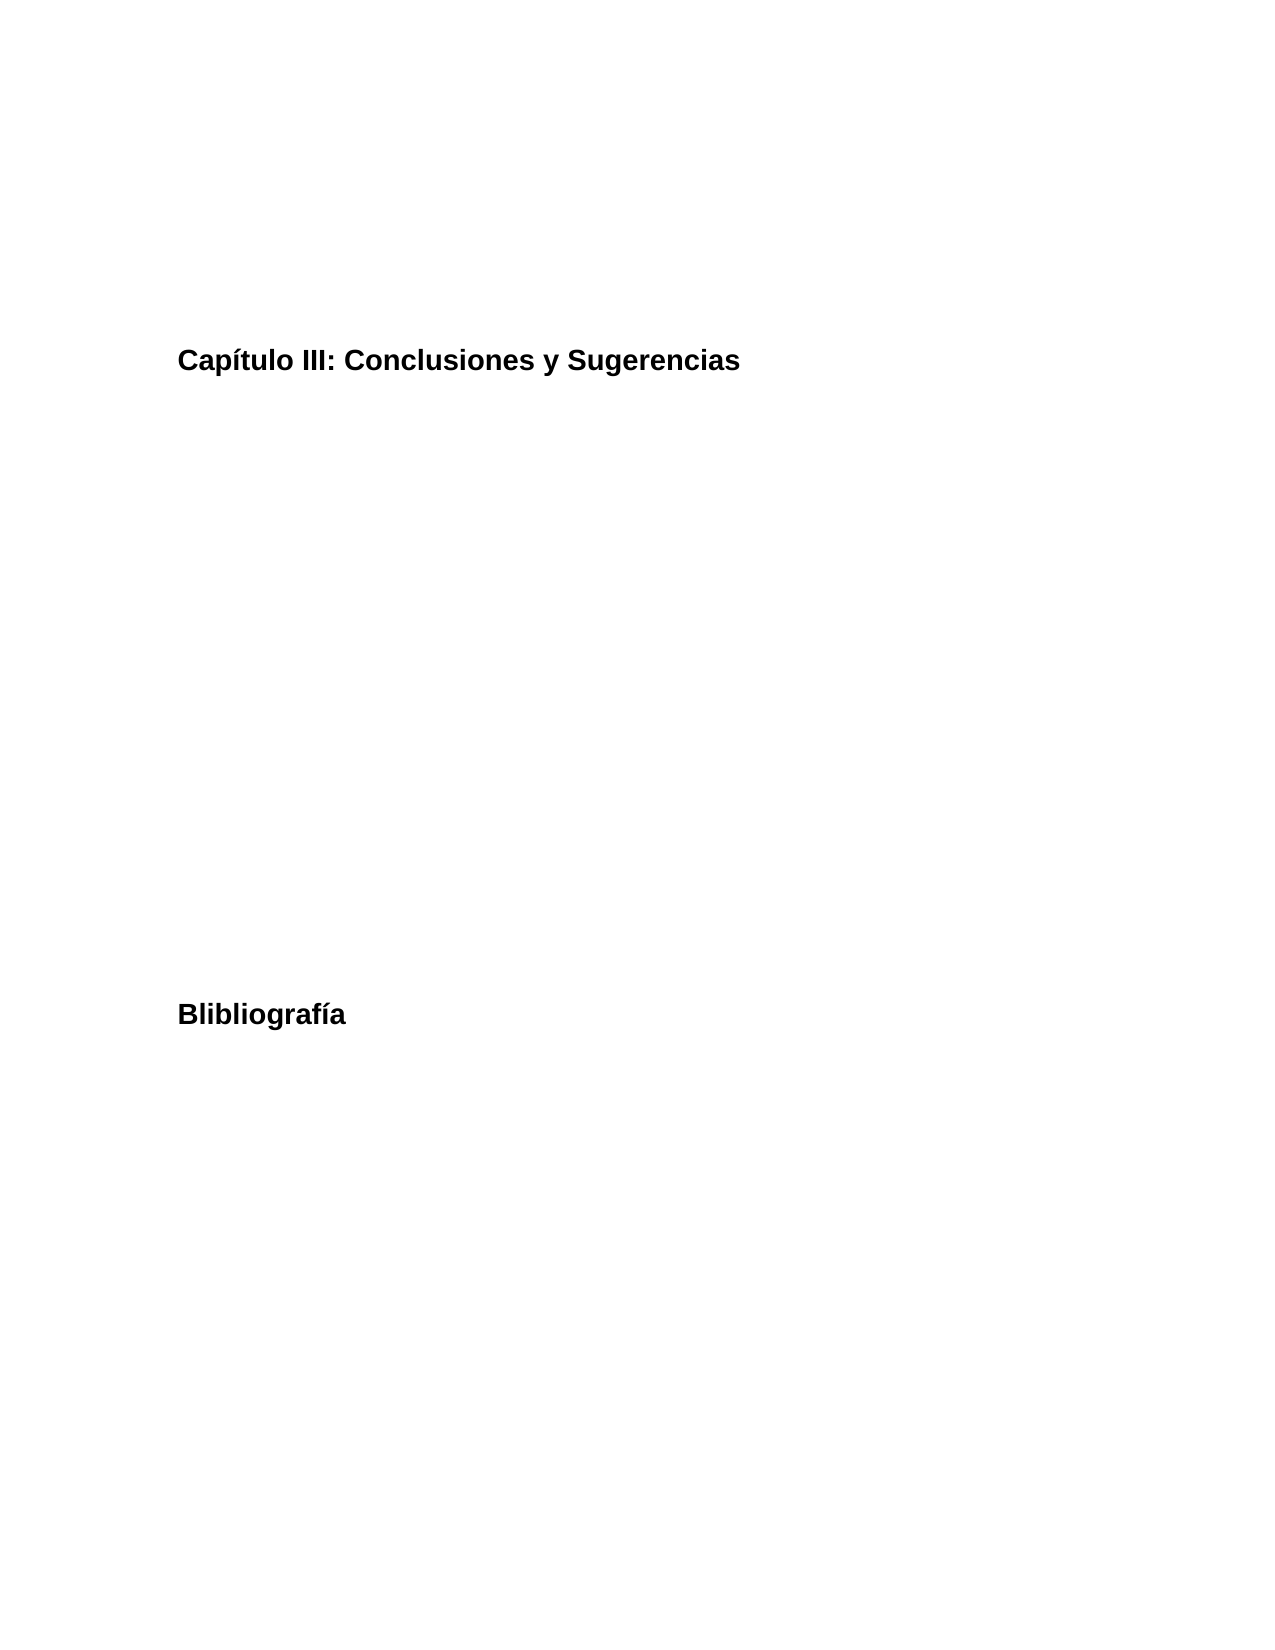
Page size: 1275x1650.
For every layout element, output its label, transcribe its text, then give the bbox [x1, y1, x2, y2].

subtitle Blibliografía [177, 997, 1098, 1031]
subtitle Capítulo III: Conclusiones y Sugerencias [177, 343, 1098, 377]
